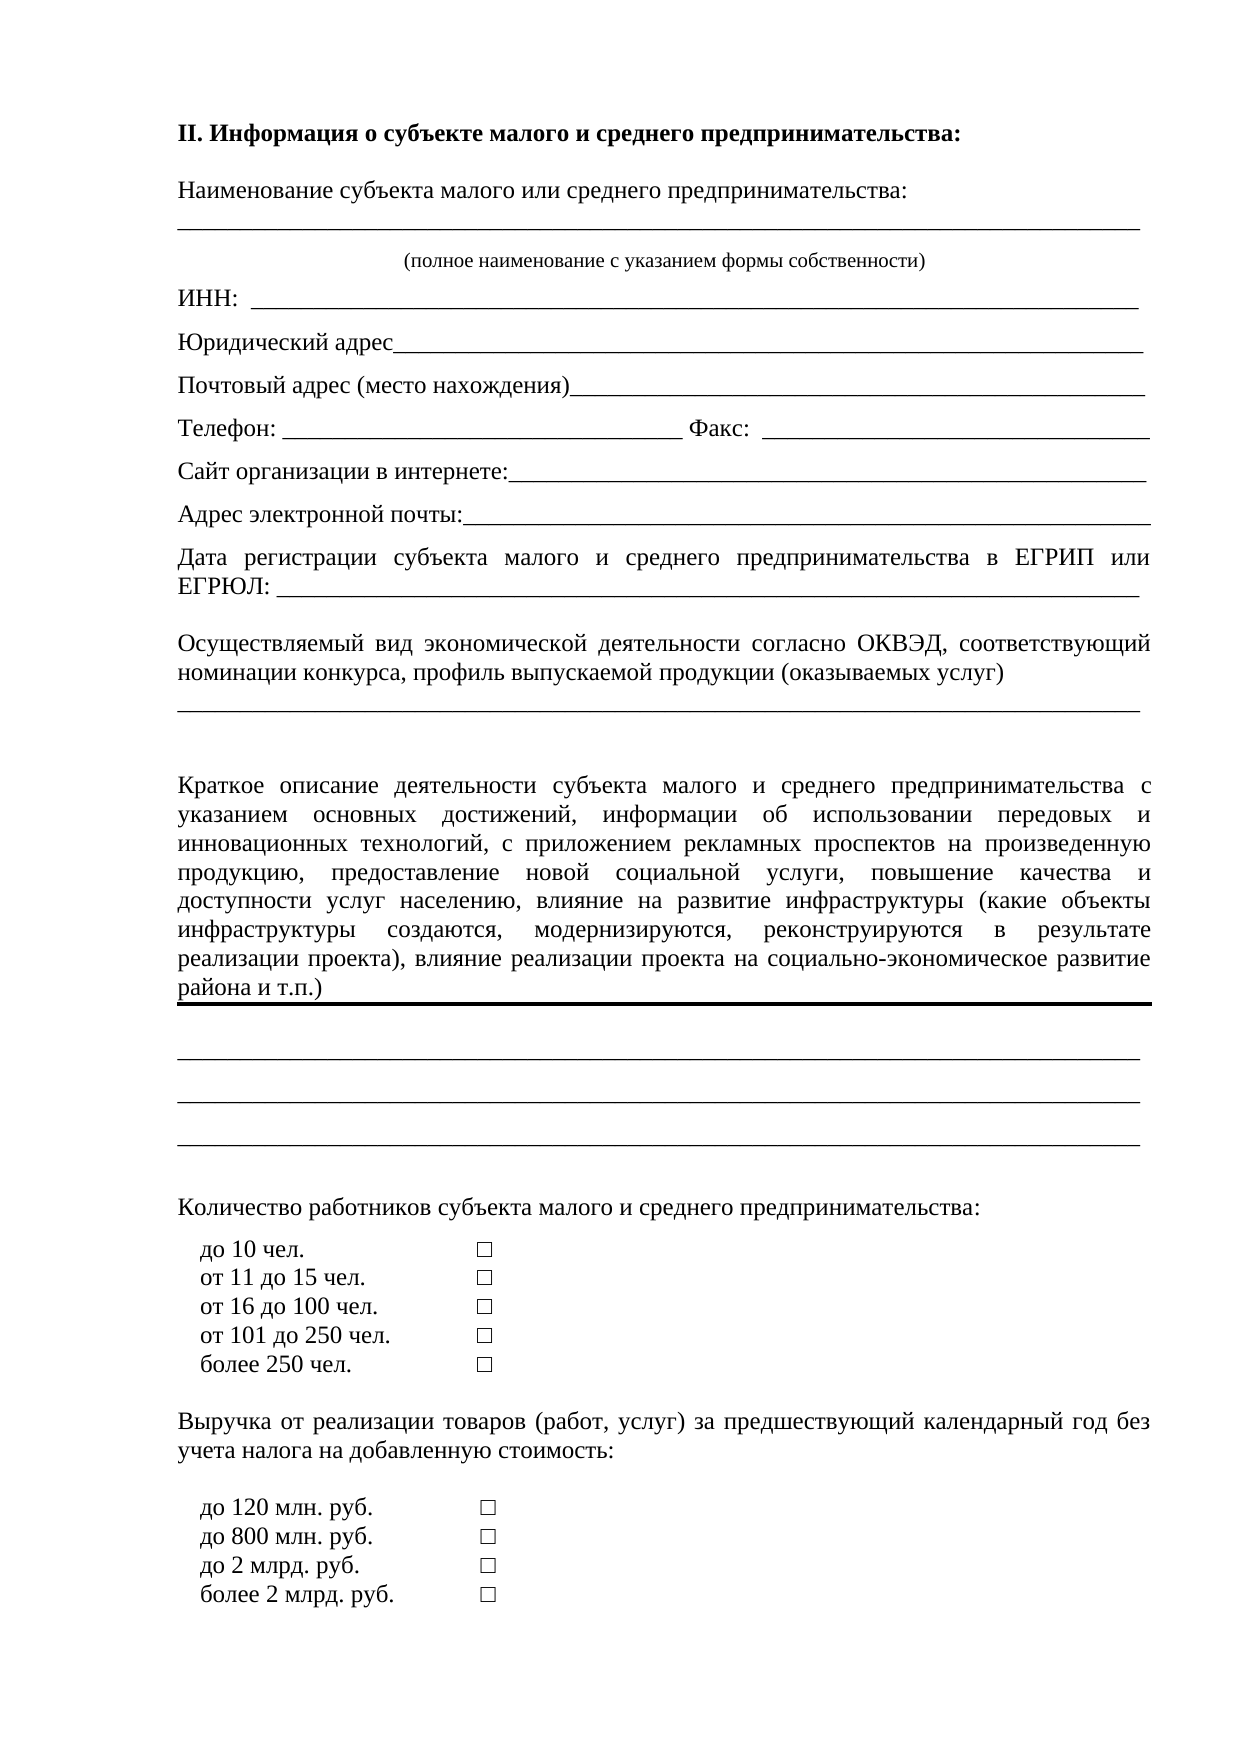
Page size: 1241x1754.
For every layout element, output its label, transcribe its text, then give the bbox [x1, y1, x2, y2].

table_cell □ [469, 1521, 528, 1550]
table_cell □ [469, 1550, 528, 1579]
text Наименование субъекта малого или среднего предпринимательства: [177, 176, 1152, 204]
table_header до 120 млн. руб. [189, 1493, 469, 1521]
table_cell от 16 до 100 чел. [189, 1291, 466, 1320]
table_cell более 250 чел. [189, 1349, 466, 1377]
table_header □ [466, 1234, 525, 1262]
text _____________________________________________________________________________ [177, 1121, 1152, 1149]
table_cell □ [469, 1579, 528, 1612]
text _____________________________________________________________________________ [177, 686, 1152, 715]
text _____________________________________________________________________________ [177, 204, 1152, 233]
text _____________________________________________________________________________ [177, 1034, 1152, 1063]
table_cell □ [466, 1349, 525, 1377]
table_cell до 800 млн. руб. [189, 1521, 469, 1550]
table_header □ [469, 1493, 528, 1521]
table_cell от 11 до 15 чел. [189, 1263, 466, 1291]
table_cell □ [466, 1263, 525, 1291]
text Краткое описание деятельности субъекта малого и среднего предпринимательства с указанием основных достижений, информации об использовании передовых и инновационных технологий, с приложением рекламных проспектов на произведенную продукцию, предоставление новой социальной услуги, повышение качества и доступности услуг населению, влияние на развитие инфраструктуры (какие объекты инфраструктуры создаются, модернизируются, реконструируются в результате реализации проекта), влияние реализации проекта на социально-экономическое развитие района и т.п.) [177, 770, 1152, 1002]
text _____________________________________________________________________________ [177, 1077, 1152, 1106]
text Телефон: ________________________________ Факс: _______________________________ [177, 413, 1152, 442]
text Адрес электронной почты:_______________________________________________________ [177, 499, 1152, 528]
table_cell от 101 до 250 чел. [189, 1320, 466, 1349]
text Количество работников субъекта малого и среднего предпринимательства: [177, 1192, 1152, 1221]
table_cell до 2 млрд. руб. [189, 1550, 469, 1579]
text (полное наименование с указанием формы собственности) [177, 247, 1152, 272]
text Дата регистрации субъекта малого и среднего предпринимательства в ЕГРИП или ЕГРЮЛ: _____________________________________________________________________ [177, 542, 1152, 600]
table_cell □ [466, 1320, 525, 1349]
list Осуществляемый вид экономической деятельности согласно ОКВЭД, соответствующий номинации конкурса, профиль выпускаемой продукции (оказываемых услуг) [177, 628, 1152, 686]
text II. Информация о субъекте малого и среднего предпринимательства: [177, 118, 1152, 147]
text Выручка от реализации товаров (работ, услуг) за предшествующий календарный год без учета налога на добавленную стоимость: [177, 1406, 1152, 1464]
table_cell □ [466, 1291, 525, 1320]
text Юридический адрес____________________________________________________________ [177, 327, 1152, 355]
text Сайт организации в интернете:___________________________________________________ [177, 456, 1152, 485]
table_header до 10 чел. [189, 1234, 466, 1262]
table_cell более 2 млрд. руб. [189, 1579, 469, 1612]
text Почтовый адрес (место нахождения)______________________________________________ [177, 370, 1152, 398]
text ИНН: _______________________________________________________________________ [177, 283, 1152, 312]
